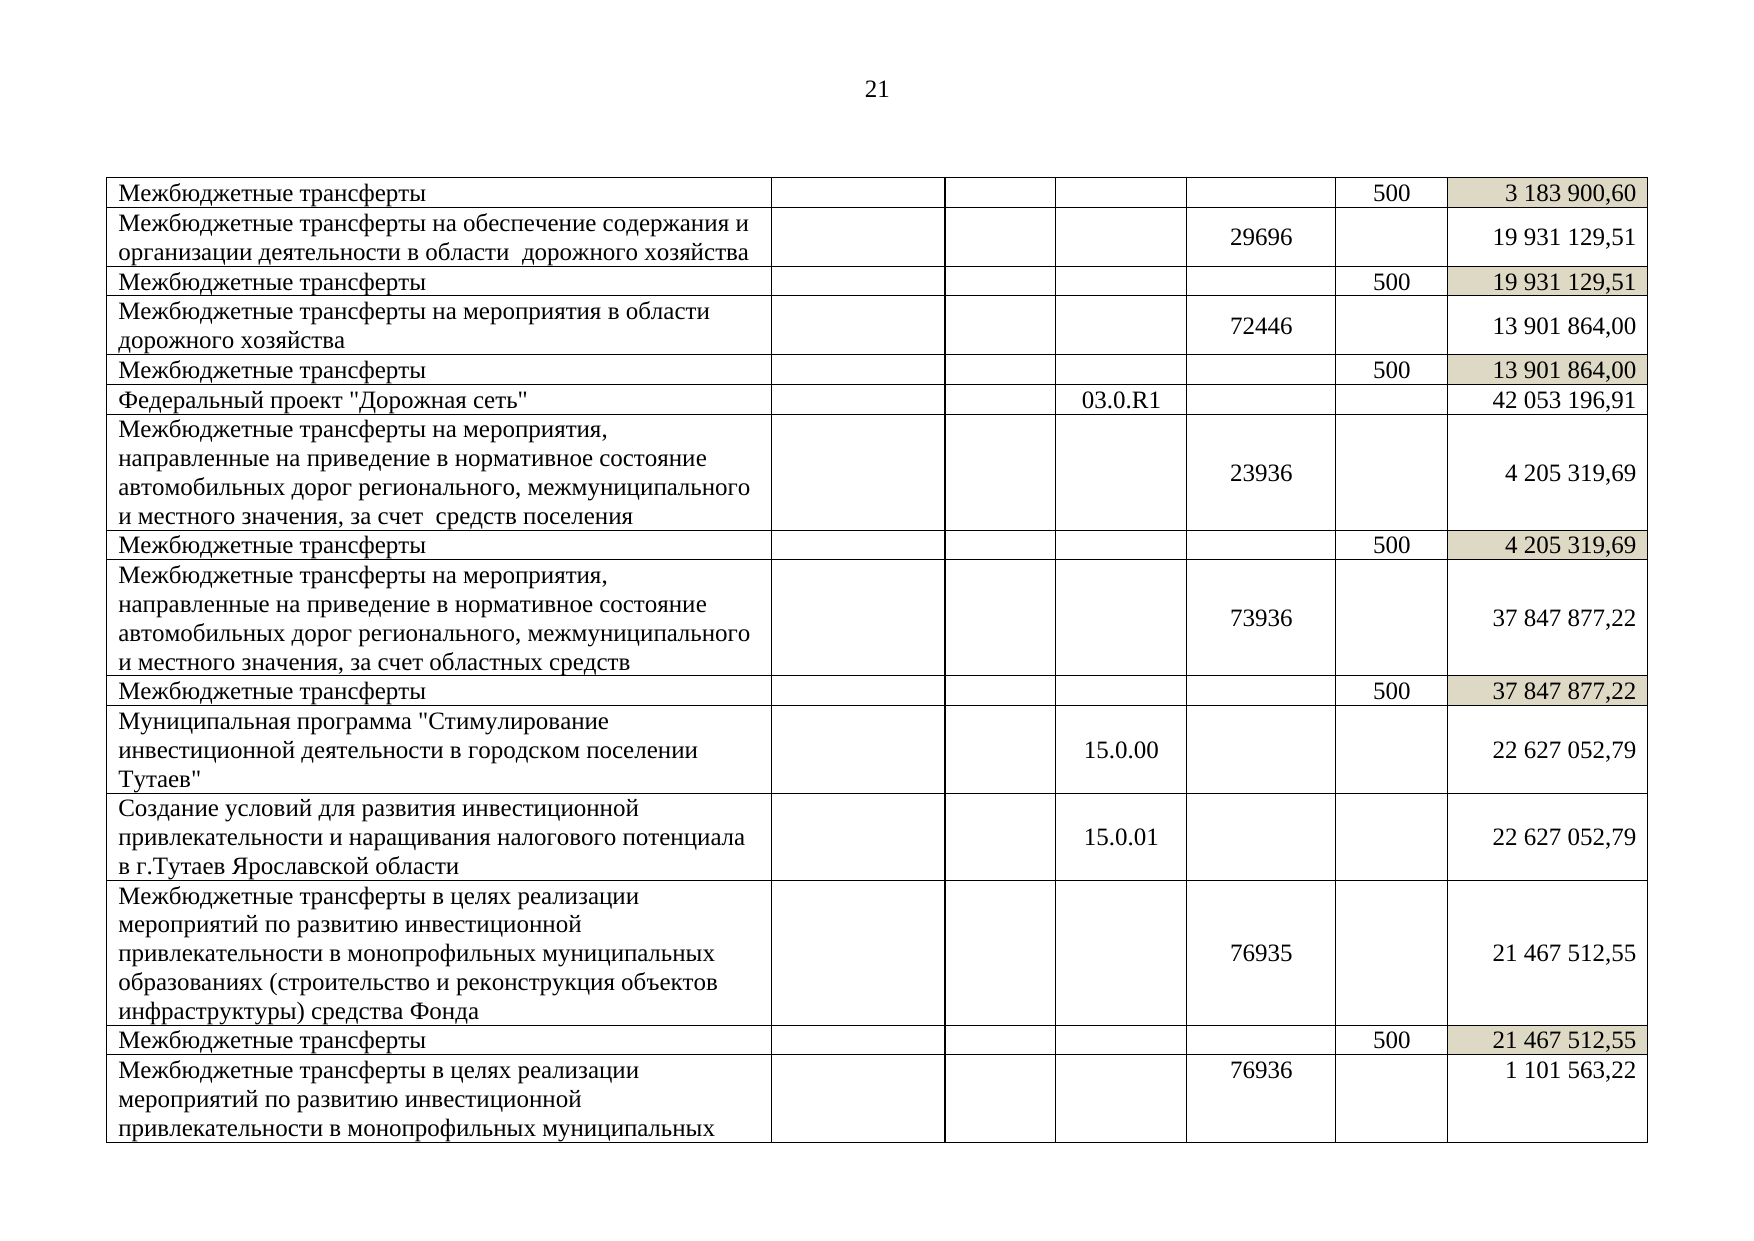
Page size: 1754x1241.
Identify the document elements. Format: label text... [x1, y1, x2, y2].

table_cell Межбюджетные трансферты [107, 531, 771, 559]
table_cell [1336, 794, 1447, 880]
table_cell [772, 208, 944, 266]
table_cell [946, 1055, 1055, 1142]
table_cell [1336, 560, 1447, 675]
table_cell Межбюджетные трансферты на мероприятия, направленные на приведение в нормативное состояние автомобильных дорог регионального, межмуниципального и местного значения, за счет областных средств [107, 560, 771, 675]
table_cell Межбюджетные трансферты на обеспечение содержания и организации деятельности в области дорожного хозяйства [107, 208, 771, 266]
table_cell 22 627 052,79 [1448, 794, 1647, 880]
table_cell [1056, 560, 1186, 675]
table_cell [772, 881, 944, 1024]
table_cell 500 [1336, 531, 1447, 559]
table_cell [107, 1055, 771, 1142]
table_cell [946, 267, 1055, 295]
table_cell Межбюджетные трансферты в целях реализации мероприятий по развитию инвестиционной привлекательности в монопрофильных муниципальных образованиях (строительство и реконструкция объектов инфраструктуры) средства Фонда [107, 881, 771, 1024]
table_cell Межбюджетные трансферты на мероприятия, направленные на приведение в нормативное состояние автомобильных дорог регионального, межмуниципального и местного значения, за счет средств поселения [107, 415, 771, 529]
table_cell 15.0.00 [1056, 706, 1186, 792]
table_cell 42 053 196,91 [1448, 385, 1647, 413]
table_cell 500 [1336, 676, 1447, 705]
table_cell [1056, 676, 1186, 705]
table_cell [1336, 706, 1447, 792]
table_cell [1056, 296, 1186, 354]
table_cell [1336, 881, 1447, 1024]
table_cell 21 467 512,55 [1448, 881, 1647, 1024]
table_cell 21 467 512,55 [1448, 1026, 1647, 1054]
table_cell 22 627 052,79 [1448, 706, 1647, 792]
table_cell [1056, 208, 1186, 266]
table_cell [772, 1026, 944, 1054]
table_cell 3 183 900,60 [1448, 178, 1647, 207]
table_cell [1056, 267, 1186, 295]
table_cell Межбюджетные трансферты [107, 178, 771, 207]
table_cell Межбюджетные трансферты [107, 676, 771, 705]
table_cell [1187, 794, 1335, 880]
table_cell [1056, 531, 1186, 559]
table_cell Муниципальная программа "Стимулирование инвестиционной деятельности в городском поселении Тутаев" [107, 706, 771, 792]
table_cell [1187, 178, 1335, 207]
table_cell [946, 676, 1055, 705]
table_cell 37 847 877,22 [1448, 676, 1647, 705]
table_cell [1056, 1026, 1186, 1054]
table_cell [772, 531, 944, 559]
table_cell [772, 560, 944, 675]
table_cell [1187, 706, 1335, 792]
table_cell 13 901 864,00 [1448, 296, 1647, 354]
table_cell [772, 385, 944, 413]
table_cell [1056, 881, 1186, 1024]
table_cell 15.0.01 [1056, 794, 1186, 880]
table_cell 500 [1336, 178, 1447, 207]
table_cell Межбюджетные трансферты [107, 1026, 771, 1054]
table_cell [772, 355, 944, 384]
table_cell Федеральный проект "Дорожная сеть" [107, 385, 771, 413]
table_cell [1336, 296, 1447, 354]
table_cell 23936 [1187, 415, 1335, 529]
table_cell [1336, 415, 1447, 529]
table_cell 19 931 129,51 [1448, 267, 1647, 295]
table_cell 500 [1336, 355, 1447, 384]
table_cell 4 205 319,69 [1448, 531, 1647, 559]
table_cell [772, 415, 944, 529]
table_cell [772, 706, 944, 792]
table_cell [946, 208, 1055, 266]
table_cell [1187, 531, 1335, 559]
table_cell [1187, 267, 1335, 295]
table_cell [1336, 1055, 1447, 1142]
table_cell [772, 178, 944, 207]
table_cell [946, 178, 1055, 207]
table_cell 73936 [1187, 560, 1335, 675]
table_cell 76936 [1187, 1055, 1335, 1142]
table_cell [1187, 1026, 1335, 1054]
table_cell 29696 [1187, 208, 1335, 266]
table_cell [772, 794, 944, 880]
table_cell 19 931 129,51 [1448, 208, 1647, 266]
table_cell [946, 881, 1055, 1024]
table_cell [1056, 1055, 1186, 1142]
table_cell [946, 794, 1055, 880]
table_cell [1187, 385, 1335, 413]
table_cell Межбюджетные трансферты на мероприятия в области дорожного хозяйства [107, 296, 771, 354]
table_cell [946, 1026, 1055, 1054]
table_cell 03.0.R1 [1056, 385, 1186, 413]
table_cell Межбюджетные трансферты [107, 267, 771, 295]
table_cell [1336, 385, 1447, 413]
table_cell [1056, 178, 1186, 207]
table_cell [772, 267, 944, 295]
table_cell [946, 415, 1055, 529]
table_cell [946, 385, 1055, 413]
table_cell [946, 355, 1055, 384]
table_cell [1187, 355, 1335, 384]
table_cell Межбюджетные трансферты [107, 355, 771, 384]
table_cell 1 101 563,22 [1448, 1055, 1647, 1142]
table_cell 37 847 877,22 [1448, 560, 1647, 675]
table_cell [946, 560, 1055, 675]
table_cell 500 [1336, 267, 1447, 295]
table_cell 13 901 864,00 [1448, 355, 1647, 384]
table_cell 4 205 319,69 [1448, 415, 1647, 529]
table_cell [1187, 676, 1335, 705]
table_cell [1336, 208, 1447, 266]
table_cell 76935 [1187, 881, 1335, 1024]
table_cell [946, 296, 1055, 354]
table_cell Создание условий для развития инвестиционной привлекательности и наращивания налогового потенциала в г.Тутаев Ярославской области [107, 794, 771, 880]
table_cell 72446 [1187, 296, 1335, 354]
table_cell 500 [1336, 1026, 1447, 1054]
table_cell [772, 296, 944, 354]
table_cell [946, 531, 1055, 559]
table_cell [772, 676, 944, 705]
table_cell [1056, 355, 1186, 384]
table_cell [1056, 415, 1186, 529]
table_cell [772, 1055, 944, 1142]
table_cell [946, 706, 1055, 792]
